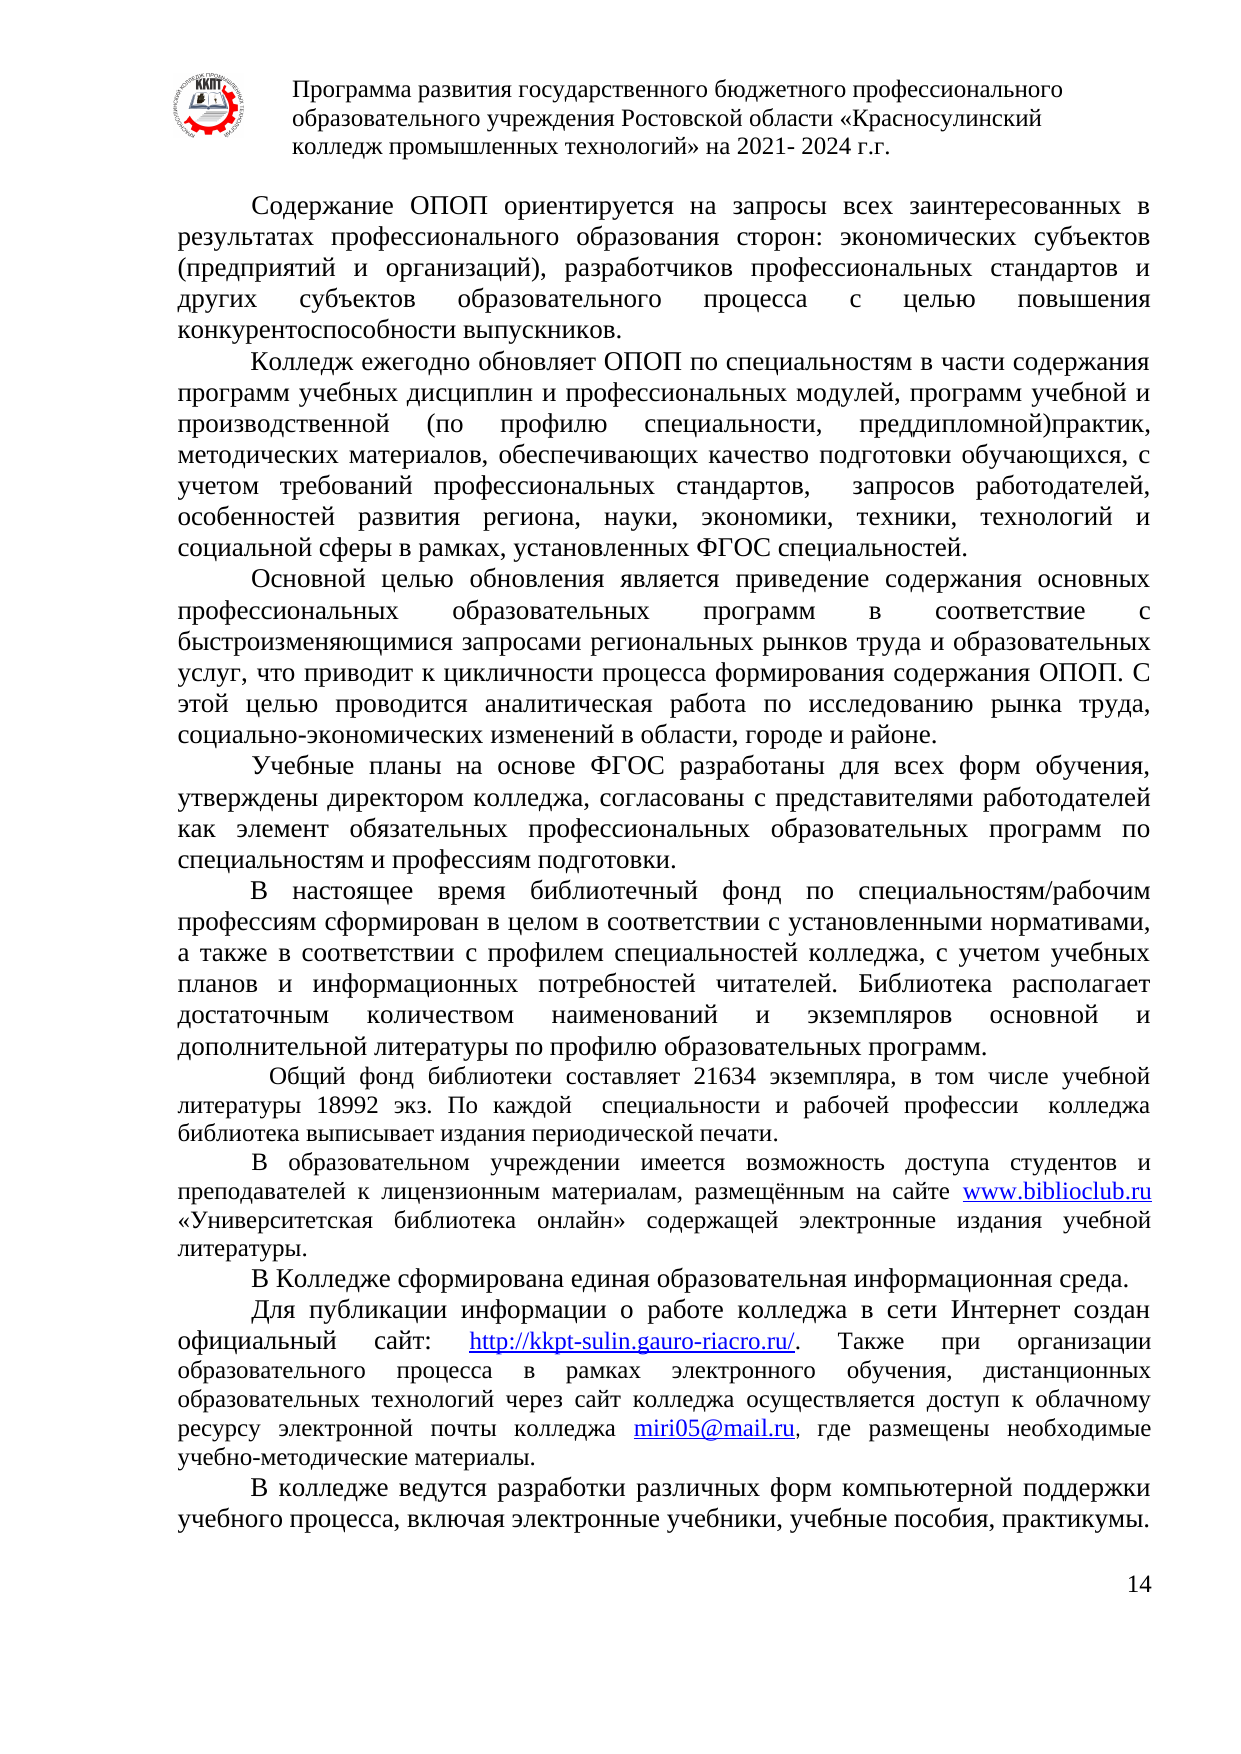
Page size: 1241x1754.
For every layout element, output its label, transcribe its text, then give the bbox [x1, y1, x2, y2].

text В колледже ведутся разработки различных форм компьютерной поддержки учебного процесса, включая электронные учебники, учебные пособия, практикумы. [177, 1471, 1152, 1533]
text Учебные планы на основе ФГОС разработаны для всех форм обучения, утверждены директором колледжа, согласованы с представителями работодателей как элемент обязательных профессиональных образовательных программ по специальностям и профессиям подготовки. [177, 749, 1152, 874]
text Колледж ежегодно обновляет ОПОП по специальностям в части содержания программ учебных дисциплин и профессиональных модулей, программ учебной и производственной (по профилю специальности, преддипломной)практик, методических материалов, обеспечивающих качество подготовки обучающихся, с учетом требований профессиональных стандартов, запросов работодателей, особенностей развития региона, науки, экономики, техники, технологий и социальной сферы в рамках, установленных ФГОС специальностей. [177, 344, 1152, 563]
text В образовательном учреждении имеется возможность доступа студентов и преподавателей к лицензионным материалам, размещённым на сайте www.biblioclub.ru «Университетская библиотека онлайн» содержащей электронные издания учебной литературы. [177, 1147, 1152, 1262]
text Содержание ОПОП ориентируется на запросы всех заинтересованных в результатах профессионального образования сторон: экономических субъектов (предприятий и организаций), разработчиков профессиональных стандартов и других субъектов образовательного процесса с целью повышения конкурентоспособности выпускников. [177, 189, 1152, 344]
text В настоящее время библиотечный фонд по специальностям/рабочим профессиям сформирован в целом в соответствии с установленными нормативами, а также в соответствии с профилем специальностей колледжа, с учетом учебных планов и информационных потребностей читателей. Библиотека располагает достаточным количеством наименований и экземпляров основной и дополнительной литературы по профилю образовательных программ. [177, 874, 1152, 1061]
text Основной целью обновления является приведение содержания основных профессиональных образовательных программ в соответствие с быстроизменяющимися запросами региональных рынков труда и образовательных услуг, что приводит к цикличности процесса формирования содержания ОПОП. С этой целью проводится аналитическая работа по исследованию рынка труда, социально-экономических изменений в области, городе и районе. [177, 563, 1152, 749]
text Общий фонд библиотеки составляет 21634 экземпляра, в том числе учебной литературы 18992 экз. По каждой специальности и рабочей профессии колледжа библиотека выписывает издания периодической печати. [177, 1061, 1152, 1147]
text В Колледже сформирована единая образовательная информационная среда. [251, 1262, 1152, 1293]
picture [173, 73, 244, 138]
text Для публикации информации о работе колледжа в сети Интернет создан официальный сайт: http://kkpt-sulin.gauro-riacro.ru/. Также при организации образовательного процесса в рамках электронного обучения, дистанционных образовательных технологий через сайт колледжа осуществляется доступ к облачному ресурсу электронной почты колледжа miri05@mail.ru, где размещены необходимые учебно-методические материалы. [177, 1293, 1152, 1471]
